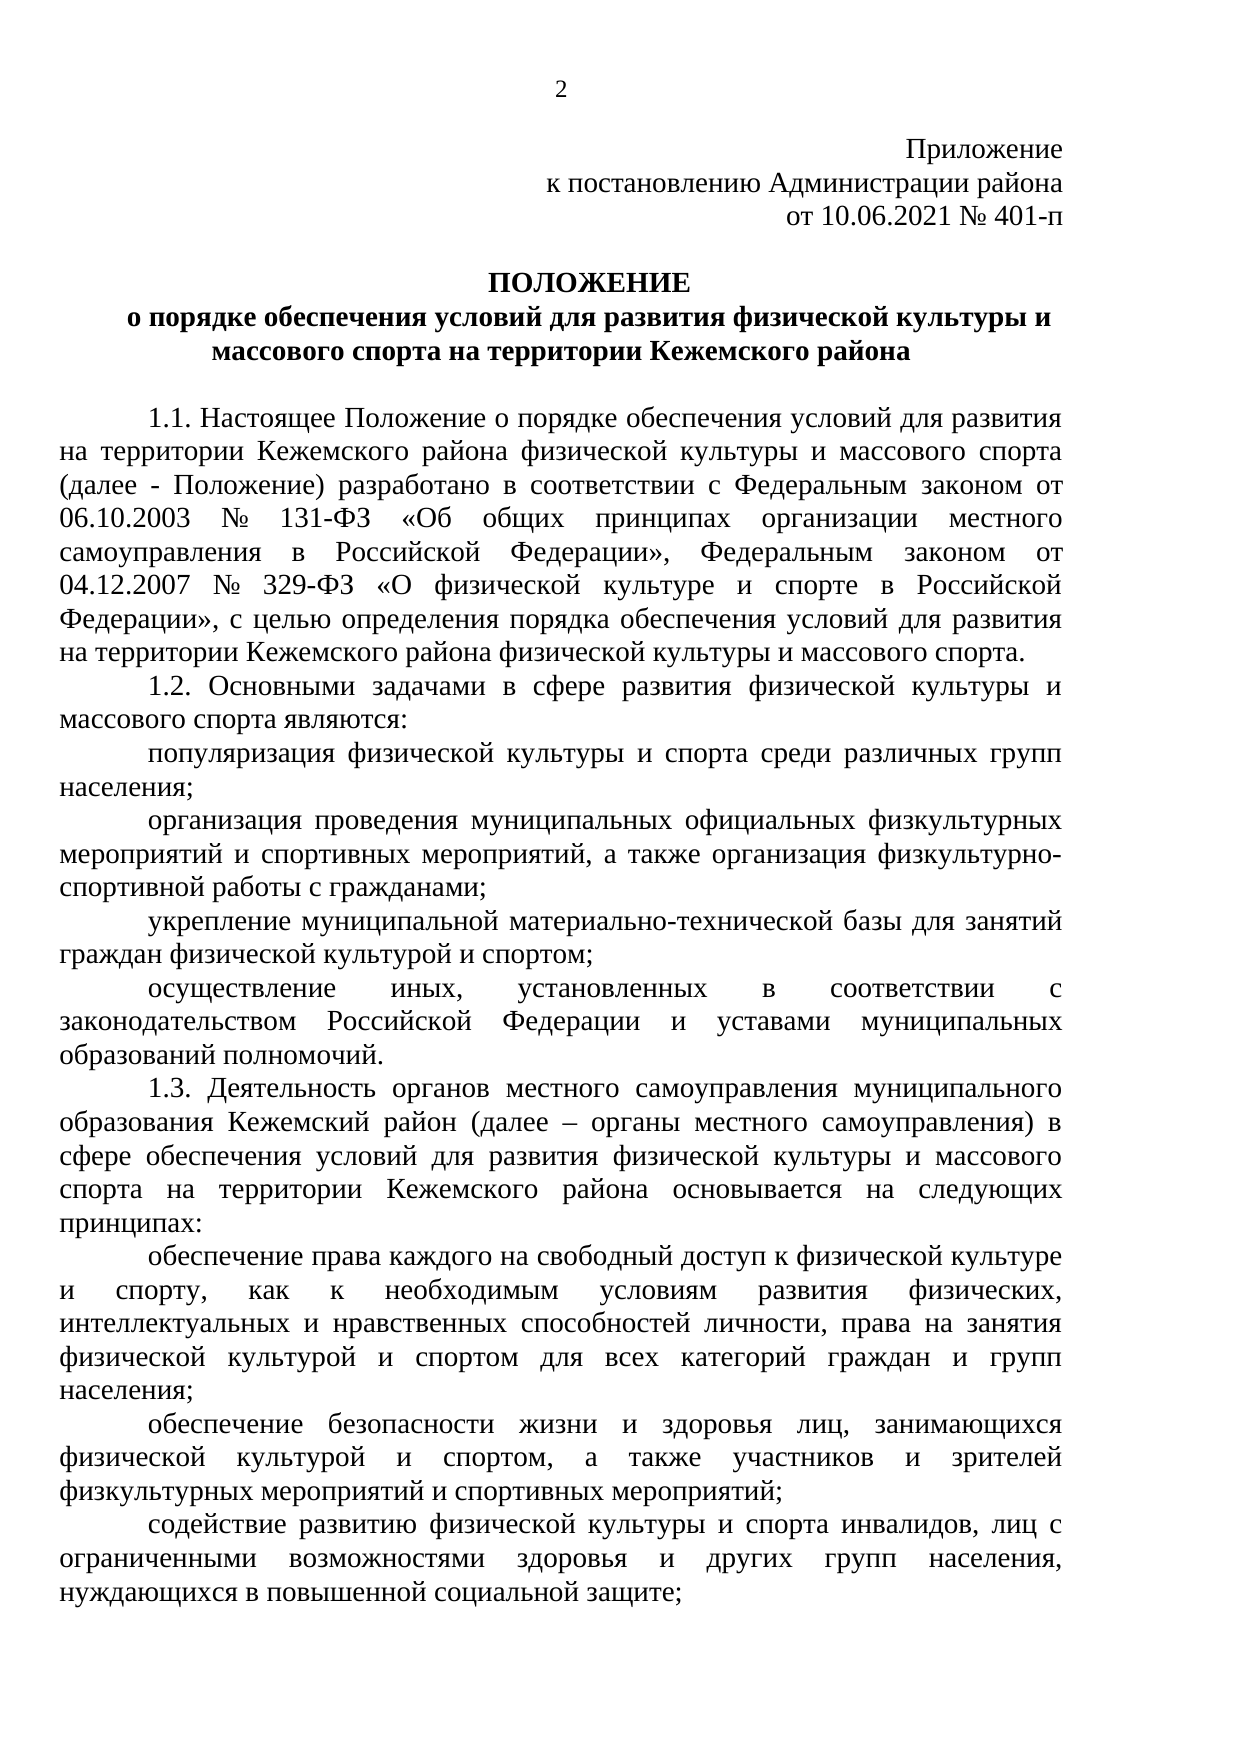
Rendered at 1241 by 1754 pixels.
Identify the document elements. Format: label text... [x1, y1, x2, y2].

text к постановлению Администрации района [59, 165, 1063, 198]
text Приложение [59, 131, 1063, 165]
text ПОЛОЖЕНИЕ [59, 266, 1063, 299]
text 1.2. Основными задачами в сфере развития физической культуры и массового спорта являются: [59, 668, 1063, 735]
text укрепление муниципальной материально-технической базы для занятий граждан физической культурой и спортом; [59, 903, 1063, 970]
text о порядке обеспечения условий для развития физической культуры и массового спорта на территории Кежемского района [59, 299, 1063, 366]
text 1.1. Настоящее Положение о порядке обеспечения условий для развития на территории Кежемского района физической культуры и массового спорта (далее - Положение) разработано в соответствии с Федеральным законом от 06.10.2003 № 131-ФЗ «Об общих принципах организации местного самоуправления в Российской Федерации», Федеральным законом от 04.12.2007 № 329-ФЗ «О физической культуре и спорте в Российской Федерации», с целью определения порядка обеспечения условий для развития на территории Кежемского района физической культуры и массового спорта. [59, 400, 1063, 668]
text 1.3. Деятельность органов местного самоуправления муниципального образования Кежемский район (далее – органы местного самоуправления) в сфере обеспечения условий для развития физической культуры и массового спорта на территории Кежемского района основывается на следующих принципах: [59, 1071, 1063, 1238]
text от 10.06.2021 № 401-п [59, 198, 1063, 232]
text осуществление иных, установленных в соответствии с законодательством Российской Федерации и уставами муниципальных образований полномочий. [59, 970, 1063, 1071]
text обеспечение права каждого на свободный доступ к физической культуре и спорту, как к необходимым условиям развития физических, интеллектуальных и нравственных способностей личности, права на занятия физической культурой и спортом для всех категорий граждан и групп населения; [59, 1238, 1063, 1406]
text популяризация физической культуры и спорта среди различных групп населения; [59, 735, 1063, 802]
text содействие развитию физической культуры и спорта инвалидов, лиц с ограниченными возможностями здоровья и других групп населения, нуждающихся в повышенной социальной защите; [59, 1507, 1063, 1607]
text обеспечение безопасности жизни и здоровья лиц, занимающихся физической культурой и спортом, а также участников и зрителей физкультурных мероприятий и спортивных мероприятий; [59, 1406, 1063, 1507]
text организация проведения муниципальных официальных физкультурных мероприятий и спортивных мероприятий, а также организация физкультурно-спортивной работы с гражданами; [59, 802, 1063, 903]
